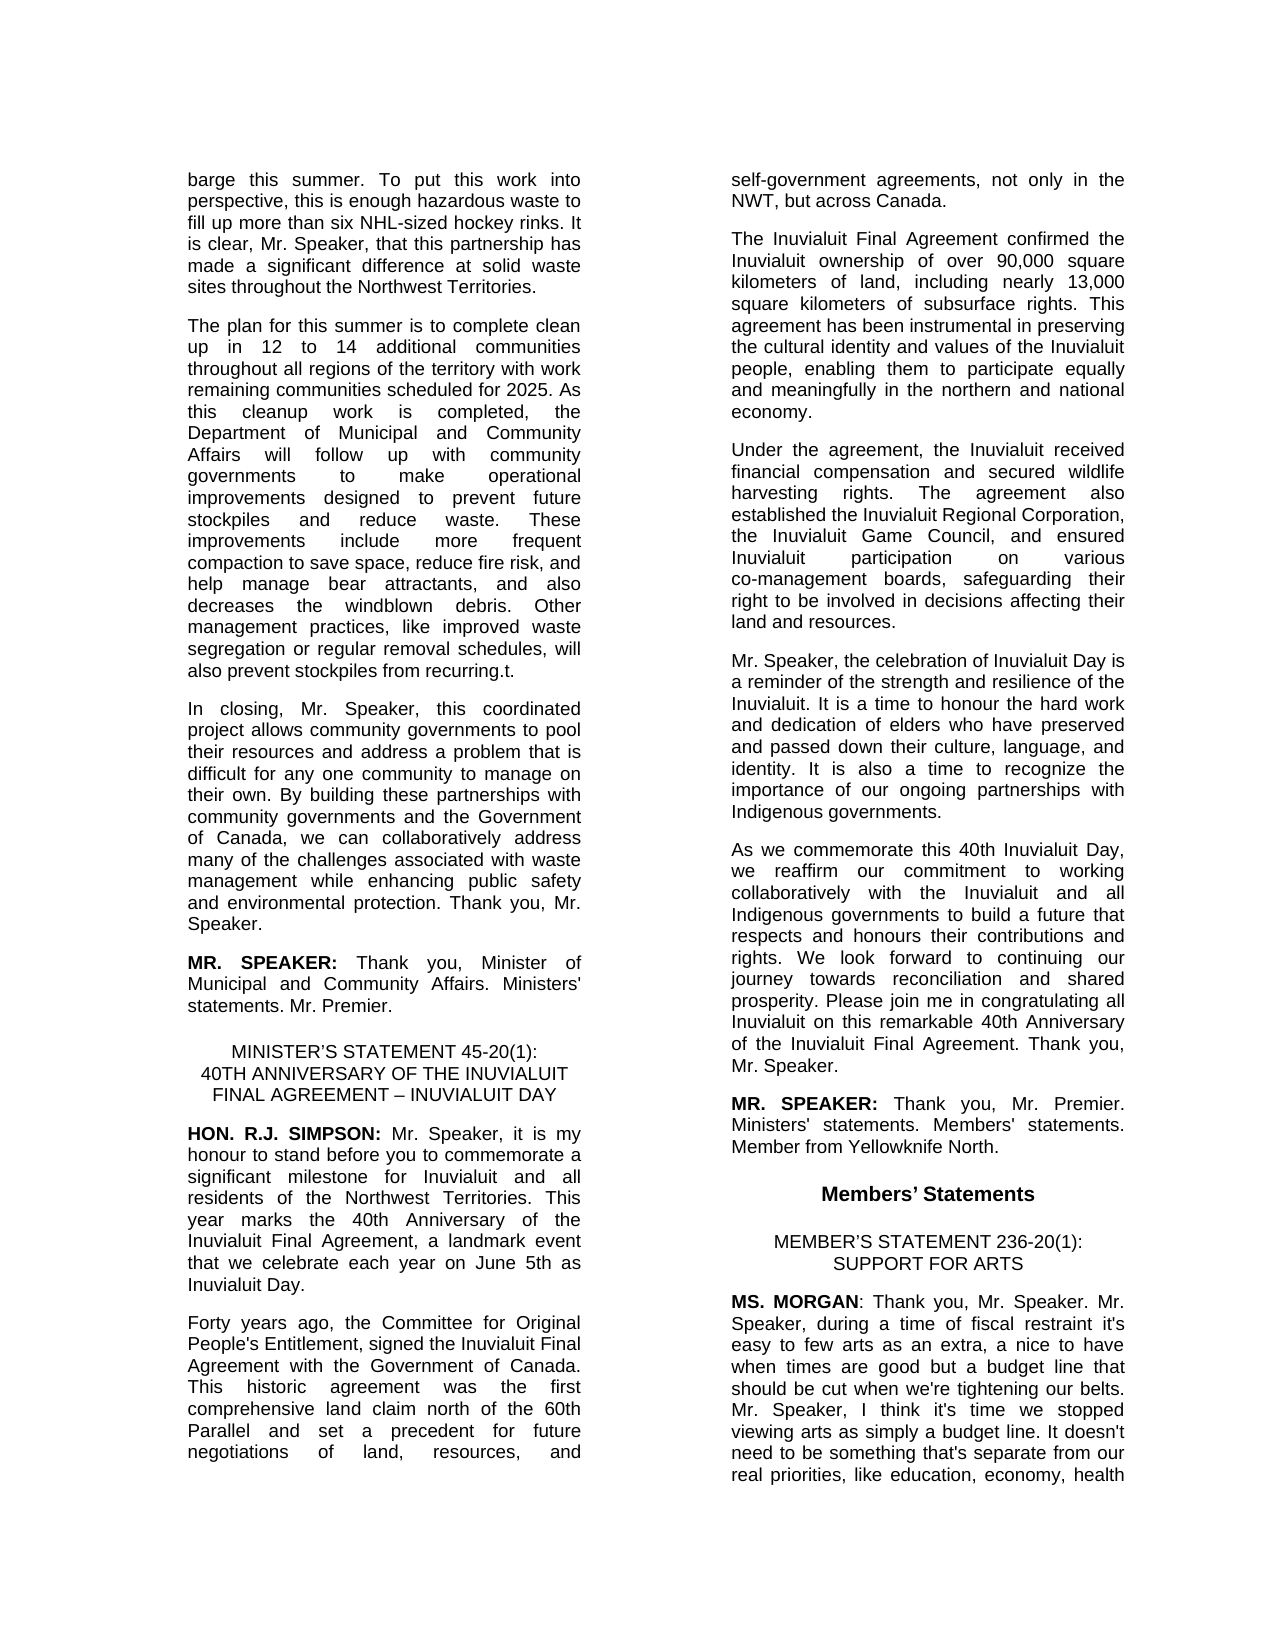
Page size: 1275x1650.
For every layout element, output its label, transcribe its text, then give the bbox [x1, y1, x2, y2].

text Forty years ago, the Committee for Original People's Entitlement, signed the Inuvialuit Final Agreement with the Government of Canada. This historic agreement was the first comprehensive land claim north of the 60th Parallel and set a precedent for future negotiations of land, resources, and self-government agreements, not only in the NWT, but across Canada. [187, 1312, 581, 1463]
text Under the agreement, the Inuvialuit received financial compensation and secured wildlife harvesting rights. The agreement also established the Inuvialuit Regional Corporation, the Inuvialuit Game Council, and ensured Inuvialuit participation on various co-management boards, safeguarding their right to be involved in decisions affecting their land and resources. [731, 439, 1125, 633]
text Mr. Speaker, the celebration of Inuvialuit Day is a reminder of the strength and resilience of the Inuvialuit. It is a time to honour the hard work and dedication of elders who have preserved and passed down their culture, language, and identity. It is also a time to recognize the importance of our ongoing partnerships with Indigenous governments. [731, 649, 1125, 822]
subtitle Members’ Statements [731, 1182, 1125, 1206]
text The plan for this summer is to complete clean up in 12 to 14 additional communities throughout all regions of the territory with work remaining communities scheduled for 2025. As this cleanup work is completed, the Department of Municipal and Community Affairs will follow up with community governments to make operational improvements designed to prevent future stockpiles and reduce waste. These improvements include more frequent compaction to save space, reduce fire risk, and help manage bear attractants, and also decreases the windblown debris. Other management practices, like improved waste segregation or regular removal schedules, will also prevent stockpiles from recurring.t. [187, 314, 581, 681]
text In closing, Mr. Speaker, this coordinated project allows community governments to pool their resources and address a problem that is difficult for any one community to manage on their own. By building these partnerships with community governments and the Government of Canada, we can collaboratively address many of the challenges associated with waste management while enhancing public safety and environmental protection. Thank you, Mr. Speaker. [187, 698, 581, 935]
text HON. R.J. SIMPSON: Mr. Speaker, it is my honour to stand before you to commemorate a significant milestone for Inuvialuit and all residents of the Northwest Territories. This year marks the 40th Anniversary of the Inuvialuit Final Agreement, a landmark event that we celebrate each year on June 5th as Inuvialuit Day. [187, 1122, 581, 1295]
text MR. SPEAKER: Thank you, Minister of Municipal and Community Affairs. Ministers' statements. Mr. Premier. [187, 951, 581, 1016]
text As we commemorate this 40th Inuvialuit Day, we reaffirm our commitment to working collaboratively with the Inuvialuit and all Indigenous governments to build a future that respects and honours their contributions and rights. We look forward to continuing our journey towards reconciliation and shared prosperity. Please join me in congratulating all Inuvialuit on this remarkable 40th Anniversary of the Inuvialuit Final Agreement. Thank you, Mr. Speaker. [731, 839, 1125, 1076]
subtitle Minister’s Statement 45-20(1): 40th Anniversary of the Inuvialuit Final Agreement – Inuvialuit Day [187, 1041, 581, 1106]
subtitle Member’s Statement 236-20(1): Support for Arts [731, 1231, 1125, 1274]
text The Inuvialuit Final Agreement confirmed the Inuvialuit ownership of over 90,000 square kilometers of land, including nearly 13,000 square kilometers of subsurface rights. This agreement has been instrumental in preserving the cultural identity and values of the Inuvialuit people, enabling them to participate equally and meaningfully in the northern and national economy. [731, 228, 1125, 422]
text MR. SPEAKER: Thank you, Mr. Premier. Ministers' statements. Members' statements. Member from Yellowknife North. [731, 1093, 1125, 1157]
